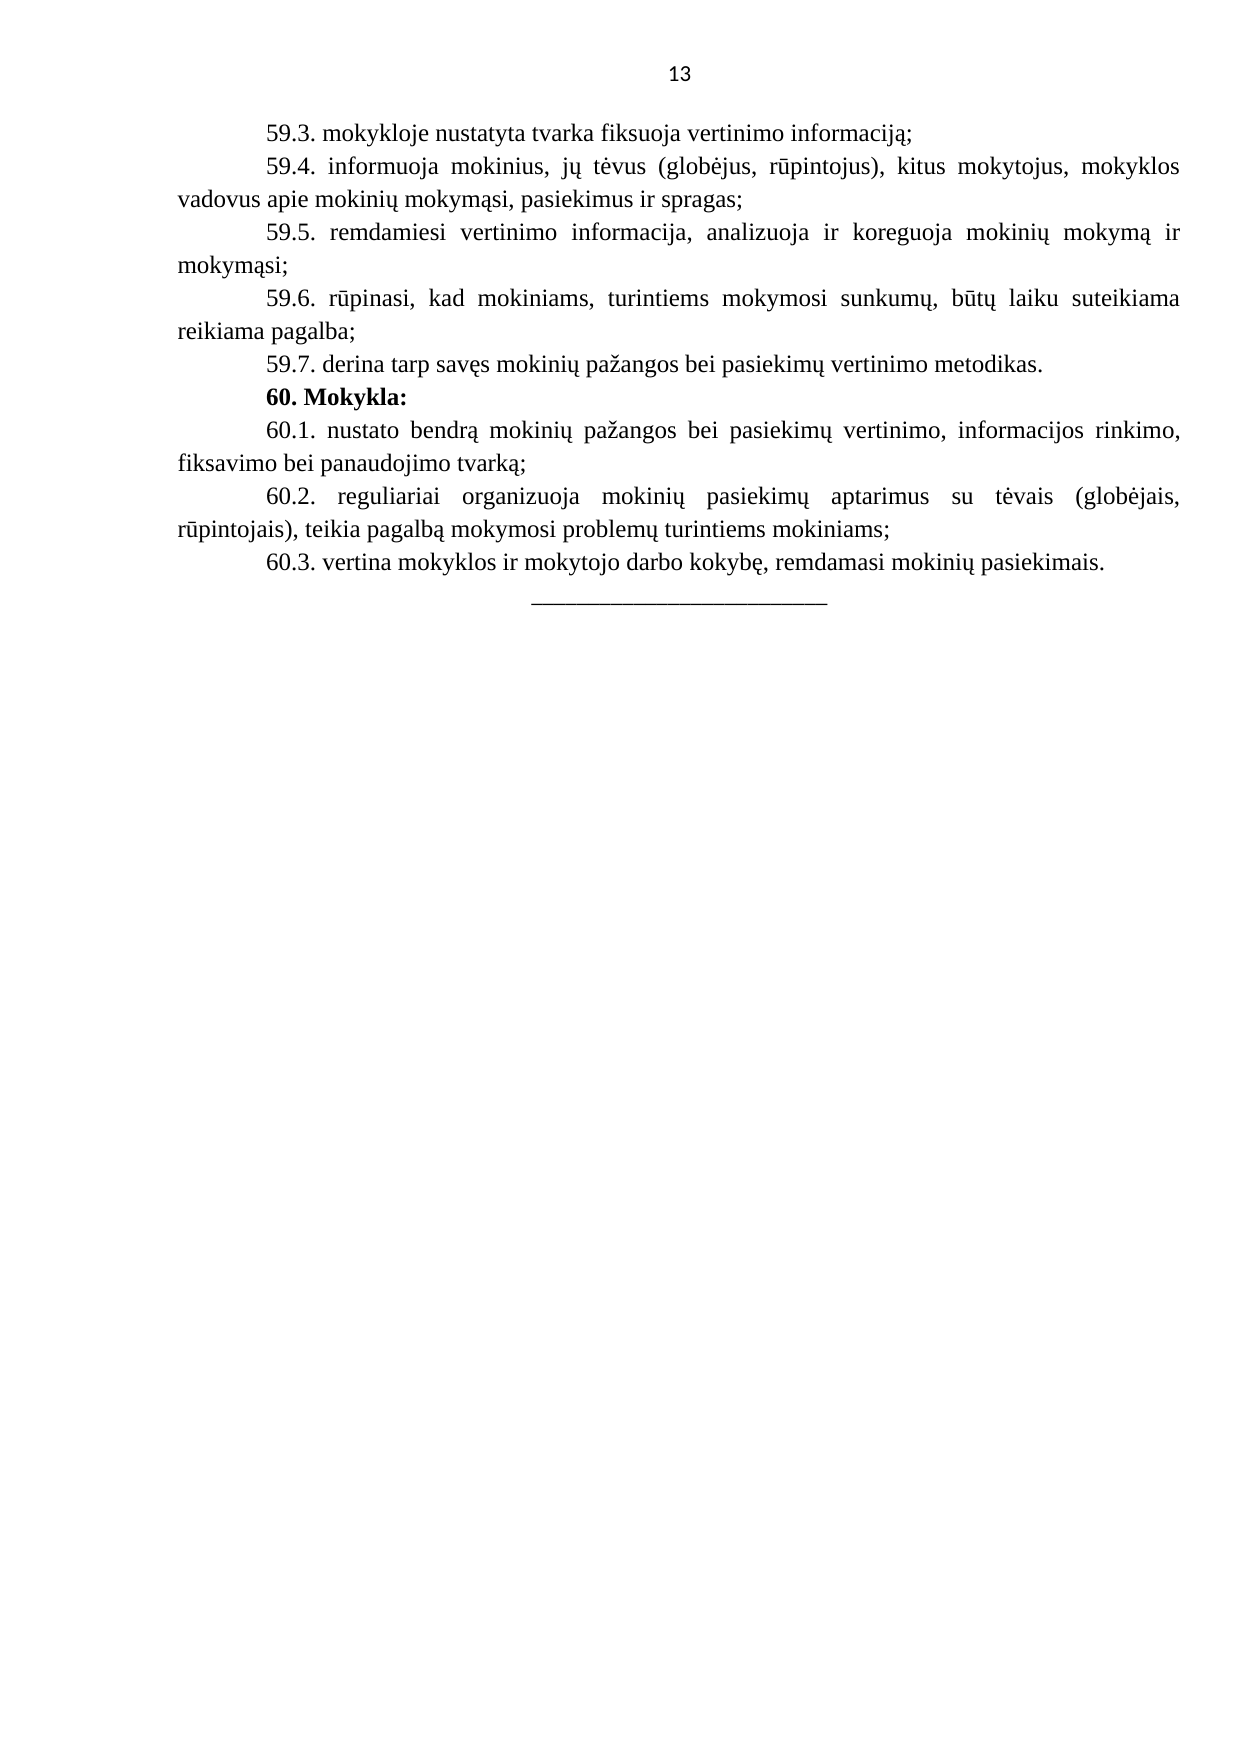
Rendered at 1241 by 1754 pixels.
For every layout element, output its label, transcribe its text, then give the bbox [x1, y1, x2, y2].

text 59.7. derina tarp savęs mokinių pažangos bei pasiekimų vertinimo metodikas. [177, 349, 1181, 378]
text 60.2. reguliariai organizuoja mokinių pasiekimų aptarimus su tėvais (globėjais, rūpintojais), teikia pagalbą mokymosi problemų turintiems mokiniams; [177, 481, 1181, 543]
text 60.1. nustato bendrą mokinių pažangos bei pasiekimų vertinimo, informacijos rinkimo, fiksavimo bei panaudojimo tvarką; [177, 415, 1181, 477]
text 59.4. informuoja mokinius, jų tėvus (globėjus, rūpintojus), kitus mokytojus, mokyklos vadovus apie mokinių mokymąsi, pasiekimus ir spragas; [177, 151, 1181, 213]
text 59.3. mokykloje nustatyta tvarka fiksuoja vertinimo informaciją; [177, 118, 1181, 147]
text 59.5. remdamiesi vertinimo informacija, analizuoja ir koreguoja mokinių mokymą ir mokymąsi; [177, 217, 1181, 279]
text __________________________ [177, 580, 1181, 608]
text 60. Mokykla: [177, 382, 1181, 411]
text 59.6. rūpinasi, kad mokiniams, turintiems mokymosi sunkumų, būtų laiku suteikiama reikiama pagalba; [177, 283, 1181, 345]
text 60.3. vertina mokyklos ir mokytojo darbo kokybę, remdamasi mokinių pasiekimais. [177, 547, 1181, 576]
